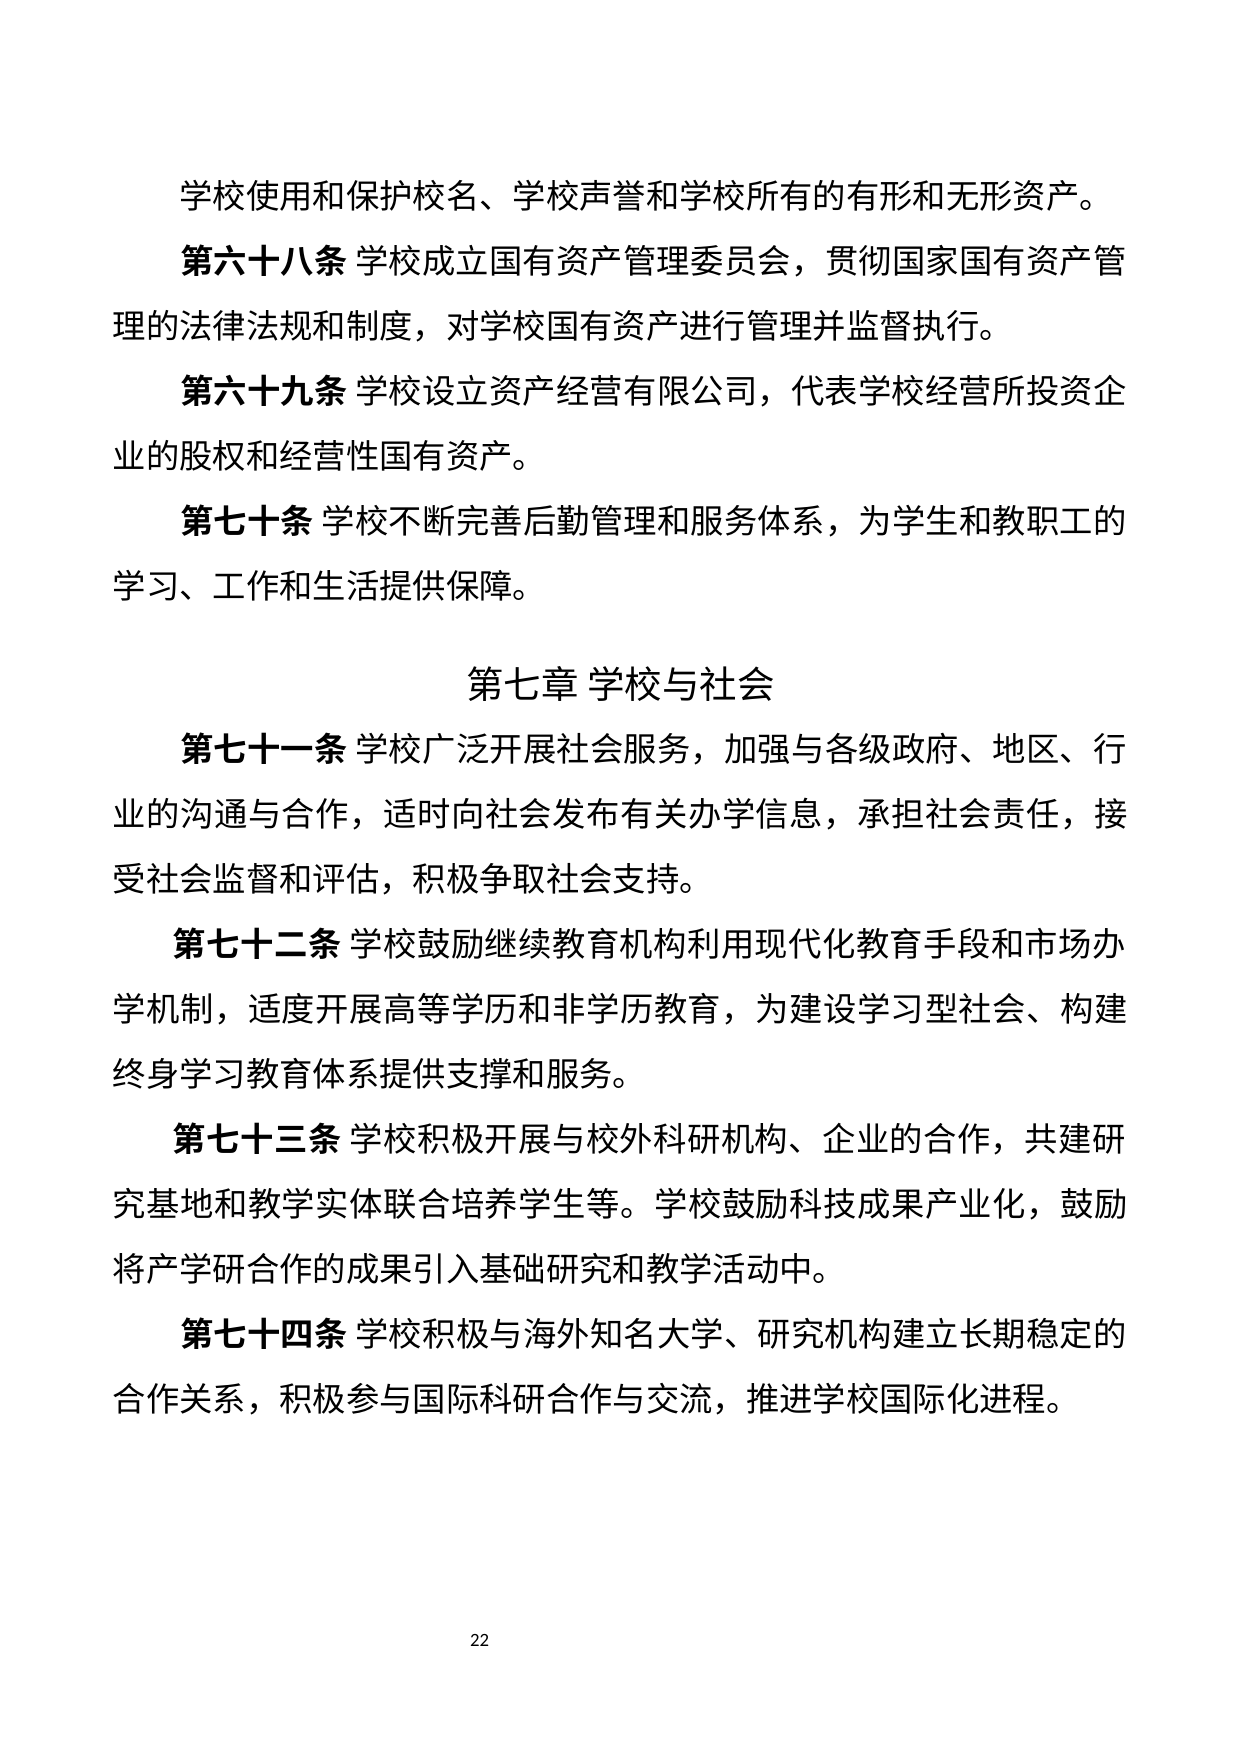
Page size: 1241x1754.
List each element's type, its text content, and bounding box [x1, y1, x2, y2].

text 第七十四条 学校积极与海外知名大学、研究机构建立长期稳定的合作关系，积极参与国际科研合作与交流，推进学校国际化进程。 [112, 1299, 1128, 1429]
text 学校使用和保护校名、学校声誉和学校所有的有形和无形资产。 [112, 162, 1128, 227]
text 第六十八条 学校成立国有资产管理委员会，贯彻国家国有资产管理的法律法规和制度，对学校国有资产进行管理并监督执行。 [112, 227, 1128, 357]
text 第七十三条 学校积极开展与校外科研机构、企业的合作，共建研究基地和教学实体联合培养学生等。学校鼓励科技成果产业化，鼓励将产学研合作的成果引入基础研究和教学活动中。 [112, 1104, 1128, 1299]
text 第七章 学校与社会 [112, 649, 1128, 714]
text 第六十九条 学校设立资产经营有限公司，代表学校经营所投资企业的股权和经营性国有资产。 [112, 357, 1128, 487]
text 第七十一条 学校广泛开展社会服务，加强与各级政府、地区、行业的沟通与合作，适时向社会发布有关办学信息，承担社会责任，接受社会监督和评估，积极争取社会支持。 [112, 714, 1128, 909]
text 第七十二条 学校鼓励继续教育机构利用现代化教育手段和市场办学机制，适度开展高等学历和非学历教育，为建设学习型社会、构建终身学习教育体系提供支撑和服务。 [112, 909, 1128, 1104]
text 第七十条 学校不断完善后勤管理和服务体系，为学生和教职工的学习、工作和生活提供保障。 [112, 487, 1128, 617]
